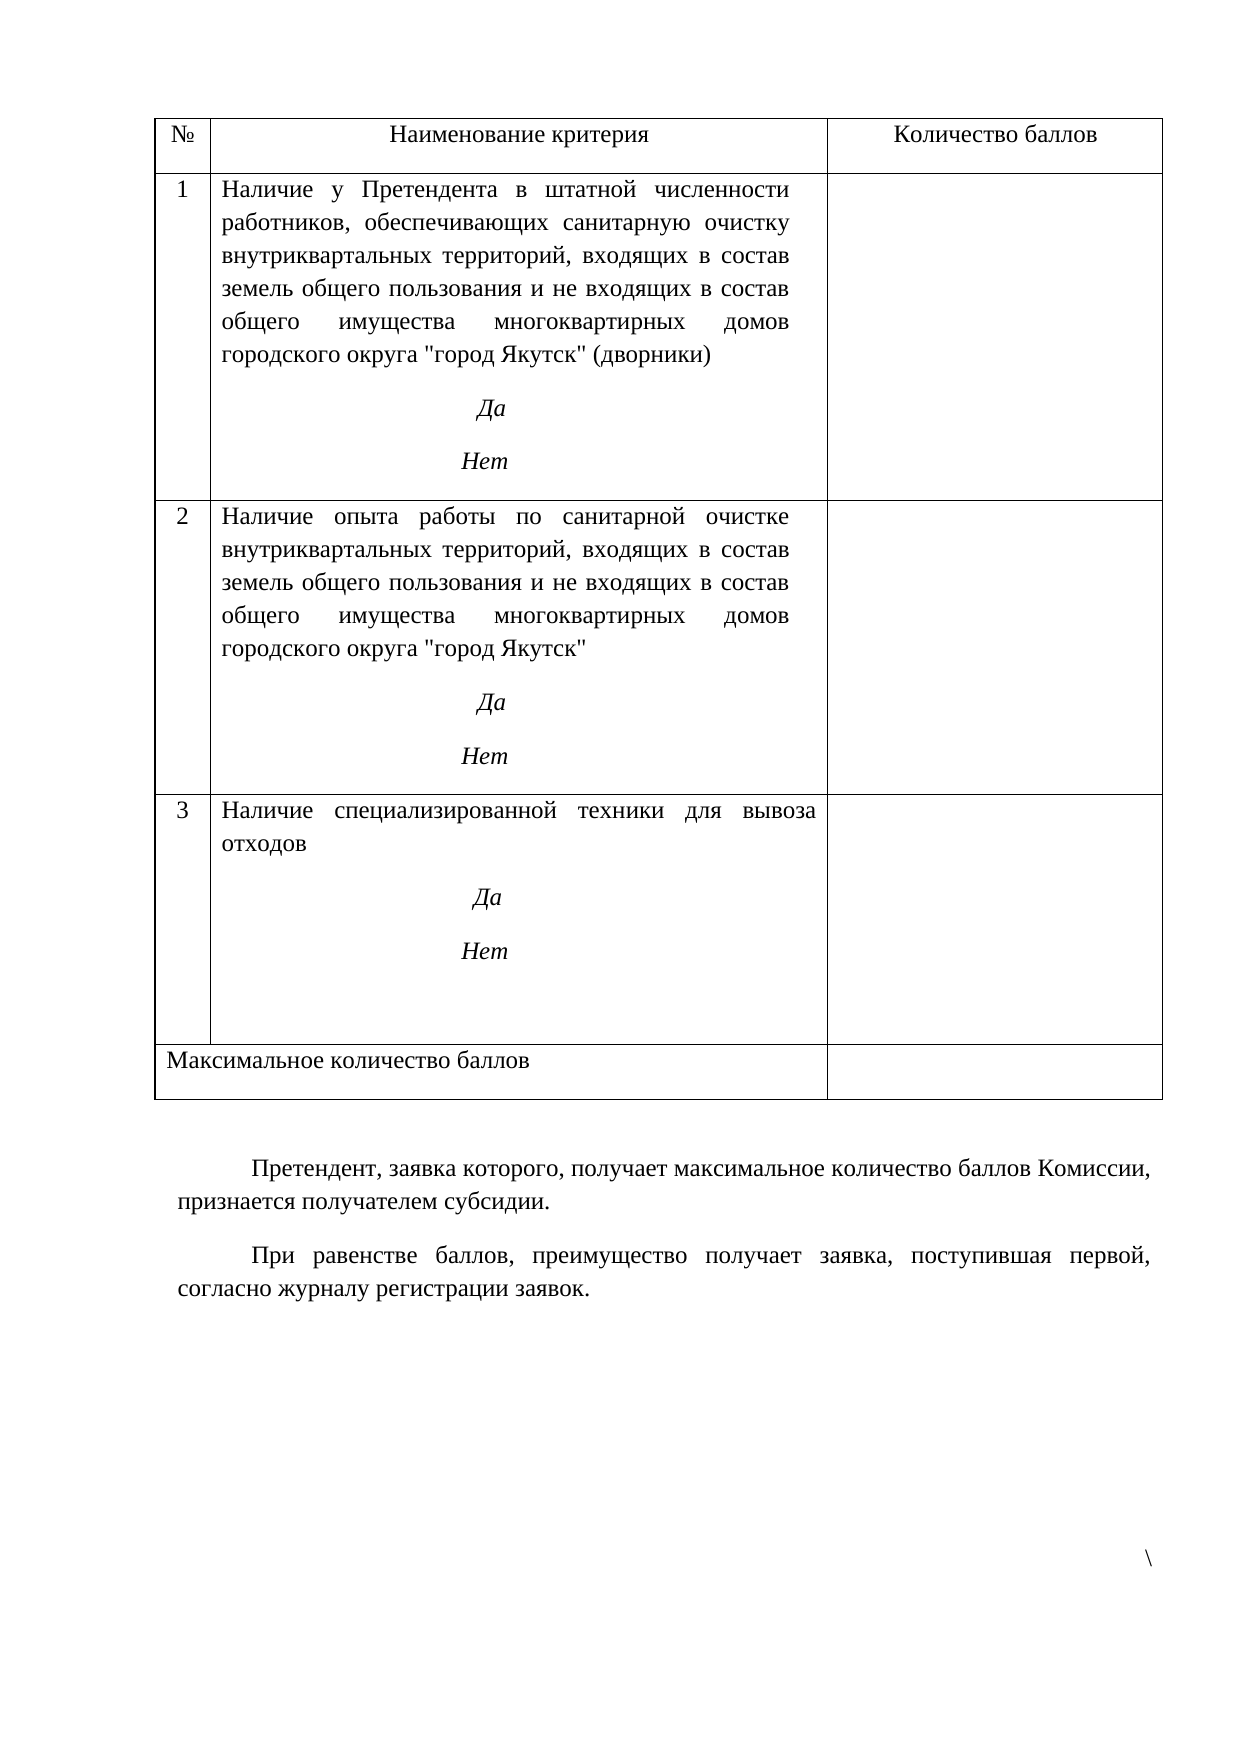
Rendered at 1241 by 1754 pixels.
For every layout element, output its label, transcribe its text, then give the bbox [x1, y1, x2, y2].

text При равенстве баллов, преимущество получает заявка, поступившая первой, согласно журналу регистрации заявок. [177, 1240, 1152, 1302]
table_cell 3 [156, 795, 210, 1044]
table_cell [828, 174, 1162, 500]
table_cell Максимальное количество баллов [156, 1045, 827, 1098]
table_cell [828, 795, 1162, 1044]
table_cell [828, 501, 1162, 794]
table_cell 2 [156, 501, 210, 794]
table_cell [828, 1045, 1162, 1098]
table_cell 1 [156, 174, 210, 500]
table_header Наименование критерия [211, 119, 827, 173]
table_header № [156, 119, 210, 173]
table_cell Наличие специализированной техники для вывоза отходов Да Нет [211, 795, 827, 1044]
table_header Количество баллов [828, 119, 1162, 173]
text Претендент, заявка которого, получает максимальное количество баллов Комиссии, признается получателем субсидии. [177, 1153, 1152, 1215]
text \ [702, 1543, 1152, 1571]
table_cell Наличие у Претендента в штатной численности работников, обеспечивающих санитарную очистку внутриквартальных территорий, входящих в состав земель общего пользования и не входящих в состав общего имущества многоквартирных домов городского округа "город Якутск" (дворники) Да Нет [211, 174, 827, 500]
table_cell Наличие опыта работы по санитарной очистке внутриквартальных территорий, входящих в состав земель общего пользования и не входящих в состав общего имущества многоквартирных домов городского округа "город Якутск" Да Нет [211, 501, 827, 794]
